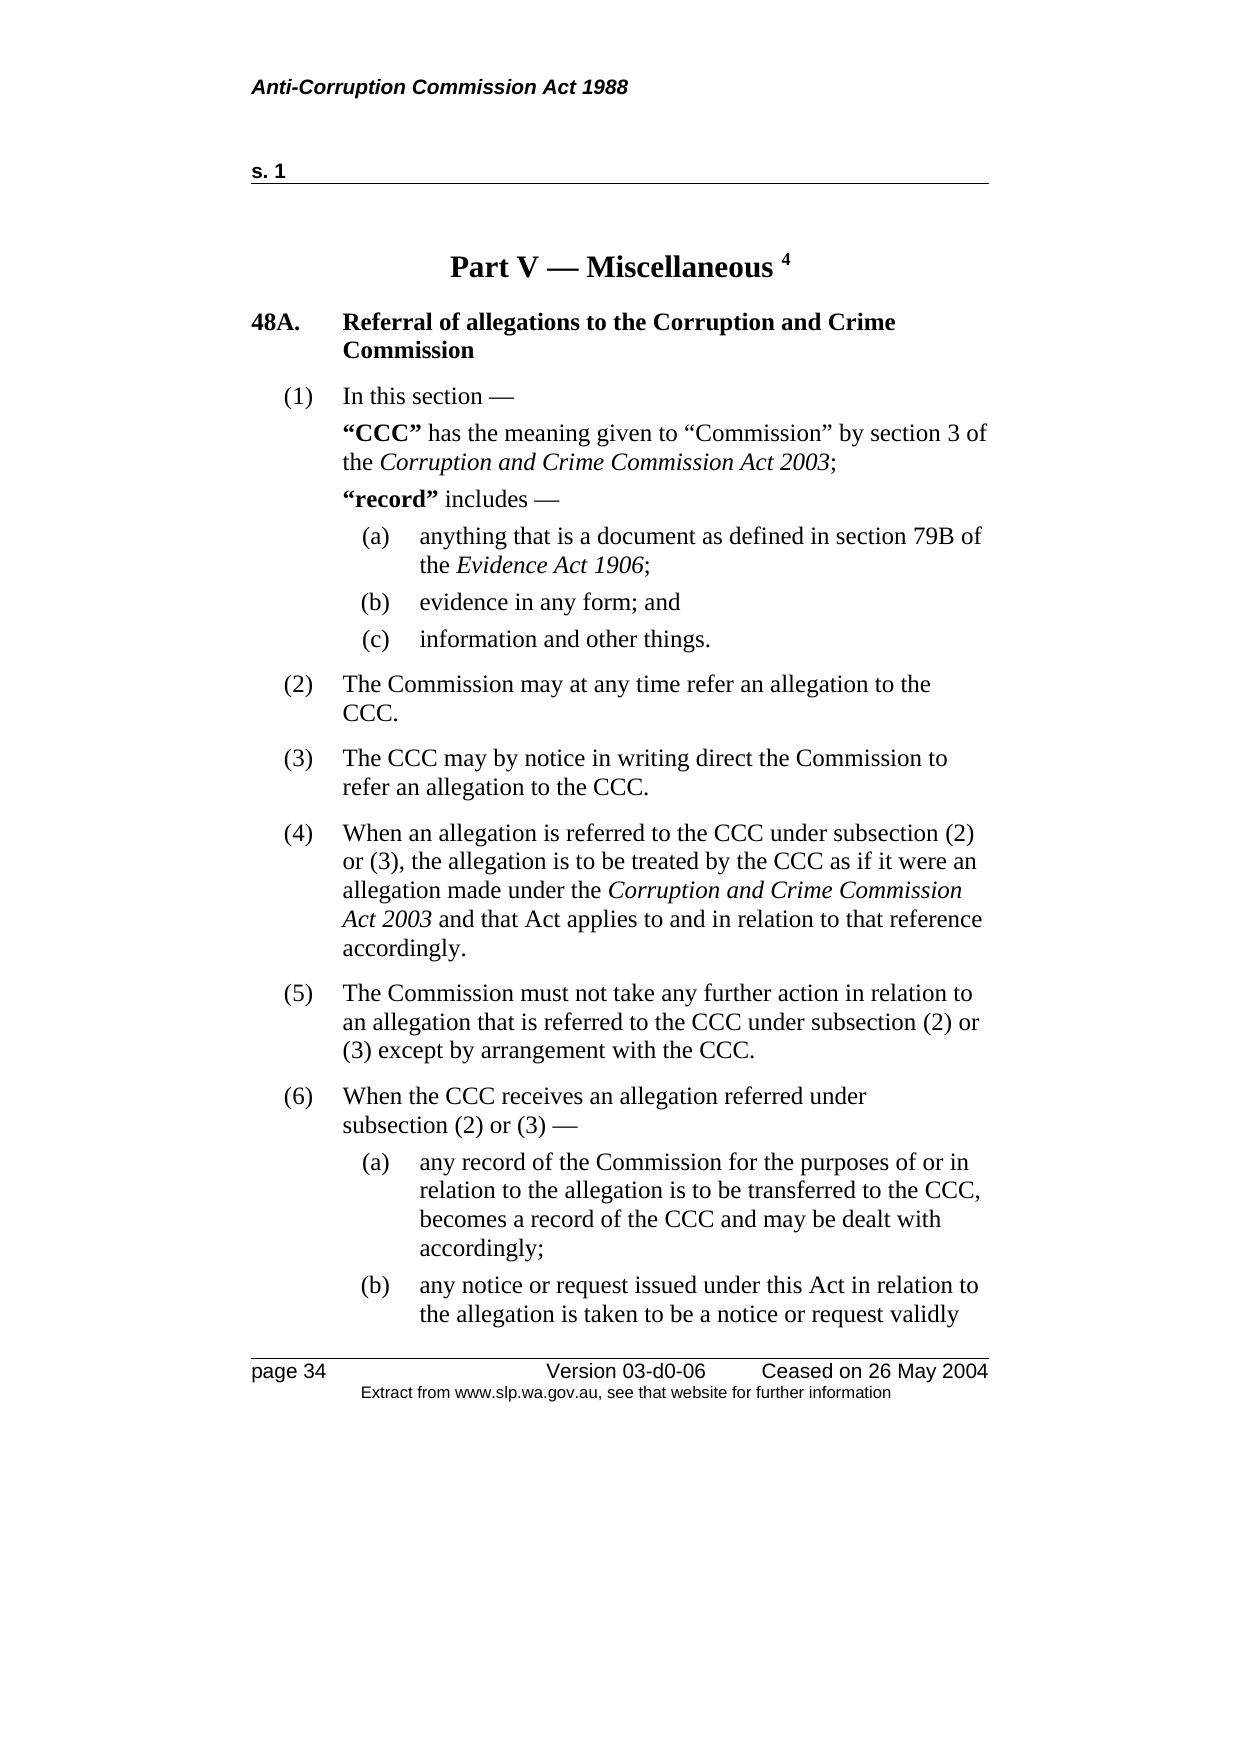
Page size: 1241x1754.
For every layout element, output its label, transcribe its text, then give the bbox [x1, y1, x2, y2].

subtitle Part V — Miscellaneous 4 [251, 248, 989, 284]
text (a) anything that is a document as defined in section 79B of the Evidence Act 1906; [251, 521, 989, 578]
text (5) The Commission must not take any further action in relation to an allegation that is referred to the CCC under subsection (2) or (3) except by arrangement with the CCC. [251, 978, 989, 1064]
text “record” includes — [251, 484, 989, 513]
text (b) evidence in any form; and [251, 587, 989, 616]
subtitle 48A. Referral of allegations to the Corruption and Crime Commission [251, 307, 989, 364]
text (a) any record of the Commission for the purposes of or in relation to the allegation is to be transferred to the CCC, becomes a record of the CCC and may be dealt with accordingly; [251, 1147, 989, 1262]
text (4) When an allegation is referred to the CCC under subsection (2) or (3), the allegation is to be treated by the CCC as if it were an allegation made under the Corruption and Crime Commission Act 2003 and that Act applies to and in relation to that reference accordingly. [251, 818, 989, 961]
text (6) When the CCC receives an allegation referred under subsection (2) or (3) — [251, 1081, 989, 1138]
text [251, 1270, 989, 1328]
text (2) The Commission may at any time refer an allegation to the CCC. [251, 669, 989, 727]
text (1) In this section — [251, 381, 989, 410]
text “CCC” has the meaning given to “Commission” by section 3 of the Corruption and Crime Commission Act 2003; [251, 418, 989, 476]
text (c) information and other things. [251, 624, 989, 653]
text (3) The CCC may by notice in writing direct the Commission to refer an allegation to the CCC. [251, 743, 989, 801]
